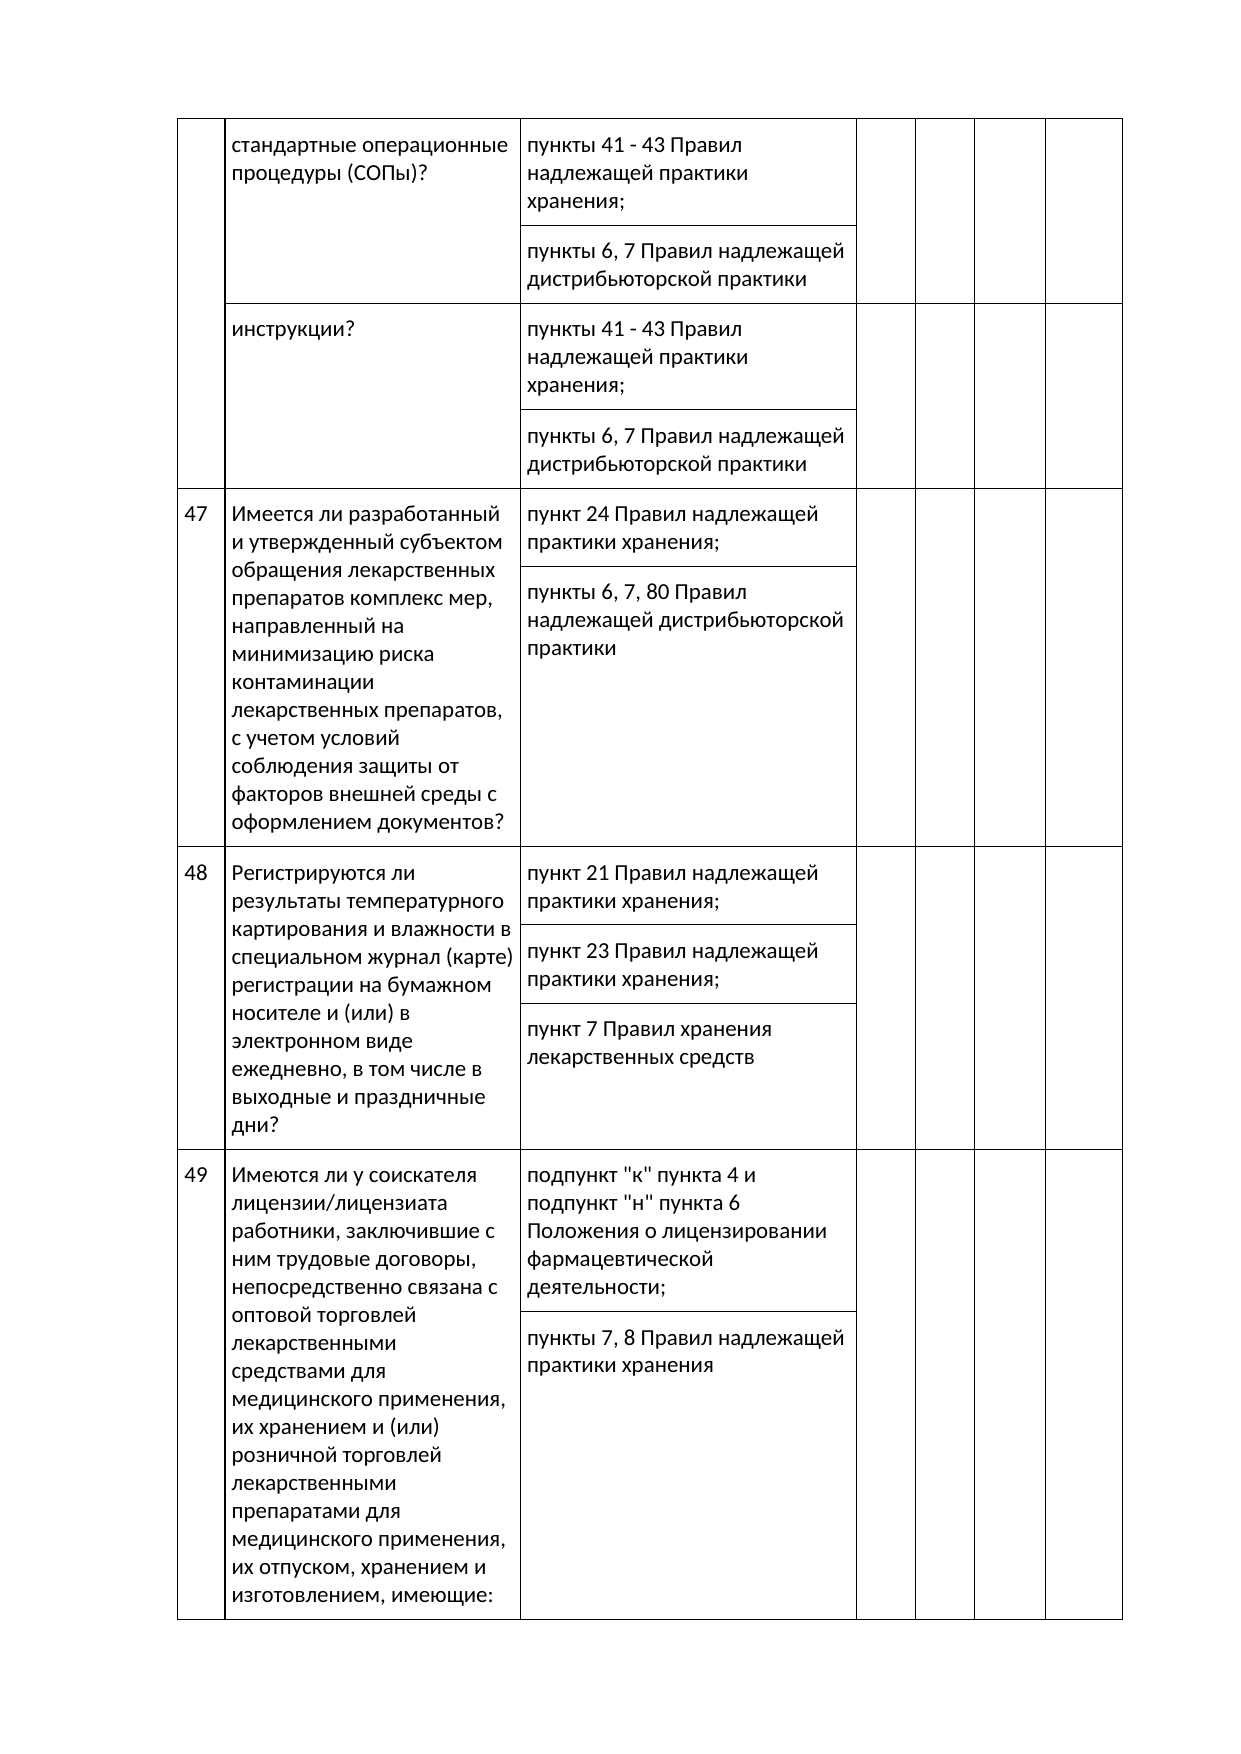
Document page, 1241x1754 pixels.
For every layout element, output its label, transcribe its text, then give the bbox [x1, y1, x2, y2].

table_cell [521, 119, 856, 224]
table_cell Имеются ли у соискателя лицензии/лицензиата работники, заключившие с ним трудовые договоры, непосредственно связана с оптовой торговлей лекарственными средствами для медицинского применения, их хранением и (или) розничной торговлей лекарственными препаратами для медицинского применения, их отпуском, хранением и изготовлением, имеющие: - высшее или среднее фармацевтическое образование; - сертификат специалиста (свидетельство об аккредитации специалиста)? [226, 1150, 520, 1619]
table_cell [1046, 1150, 1122, 1619]
table_cell [1046, 119, 1122, 303]
table_cell стандартные операционные процедуры (СОПы)? [226, 119, 520, 303]
table_cell [916, 119, 974, 303]
table_cell [975, 119, 1045, 303]
table_cell [857, 489, 915, 846]
table_cell [975, 847, 1045, 1148]
table_cell пункт 7 Правил хранения лекарственных средств [521, 1004, 856, 1148]
table_cell [916, 1150, 974, 1619]
table_cell [857, 304, 915, 487]
table_cell инструкции? [226, 304, 520, 487]
table_cell [857, 119, 915, 303]
table_cell [916, 489, 974, 846]
table_cell [857, 1150, 915, 1619]
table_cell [521, 226, 856, 303]
table_cell Регистрируются ли результаты температурного картирования и влажности в специальном журнал (карте) регистрации на бумажном носителе и (или) в электронном виде ежедневно, в том числе в выходные и праздничные дни? [226, 847, 520, 1148]
table_cell [975, 1150, 1045, 1619]
table_cell 47 [178, 489, 224, 846]
table_cell [1046, 489, 1122, 846]
table_cell [1046, 847, 1122, 1148]
table_cell пункт 23 Правил надлежащей практики хранения; [521, 925, 856, 1003]
table_cell [1046, 304, 1122, 487]
table_cell [916, 304, 974, 487]
table_cell пункты 6, 7 Правил надлежащей дистрибьюторской практики [521, 410, 856, 487]
table_cell подпункт "к" пункта 4 и подпункт "н" пункта 6 Положения о лицензировании фармацевтической деятельности; [521, 1150, 856, 1311]
table_cell Имеется ли разработанный и утвержденный субъектом обращения лекарственных препаратов комплекс мер, направленный на минимизацию риска контаминации лекарственных препаратов, с учетом условий соблюдения защиты от факторов внешней среды с оформлением документов? [226, 489, 520, 846]
table_cell [857, 847, 915, 1148]
table_cell [975, 489, 1045, 846]
table_cell 48 [178, 847, 224, 1148]
table_cell 49 [178, 1150, 224, 1619]
table_cell пункт 21 Правил надлежащей практики хранения; [521, 847, 856, 924]
table_cell [975, 304, 1045, 487]
table_cell пункты 6, 7, 80 Правил надлежащей дистрибьюторской практики [521, 567, 856, 846]
table_cell [916, 847, 974, 1148]
table_cell пункт 24 Правил надлежащей практики хранения; [521, 489, 856, 566]
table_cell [521, 304, 856, 409]
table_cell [521, 1312, 856, 1619]
